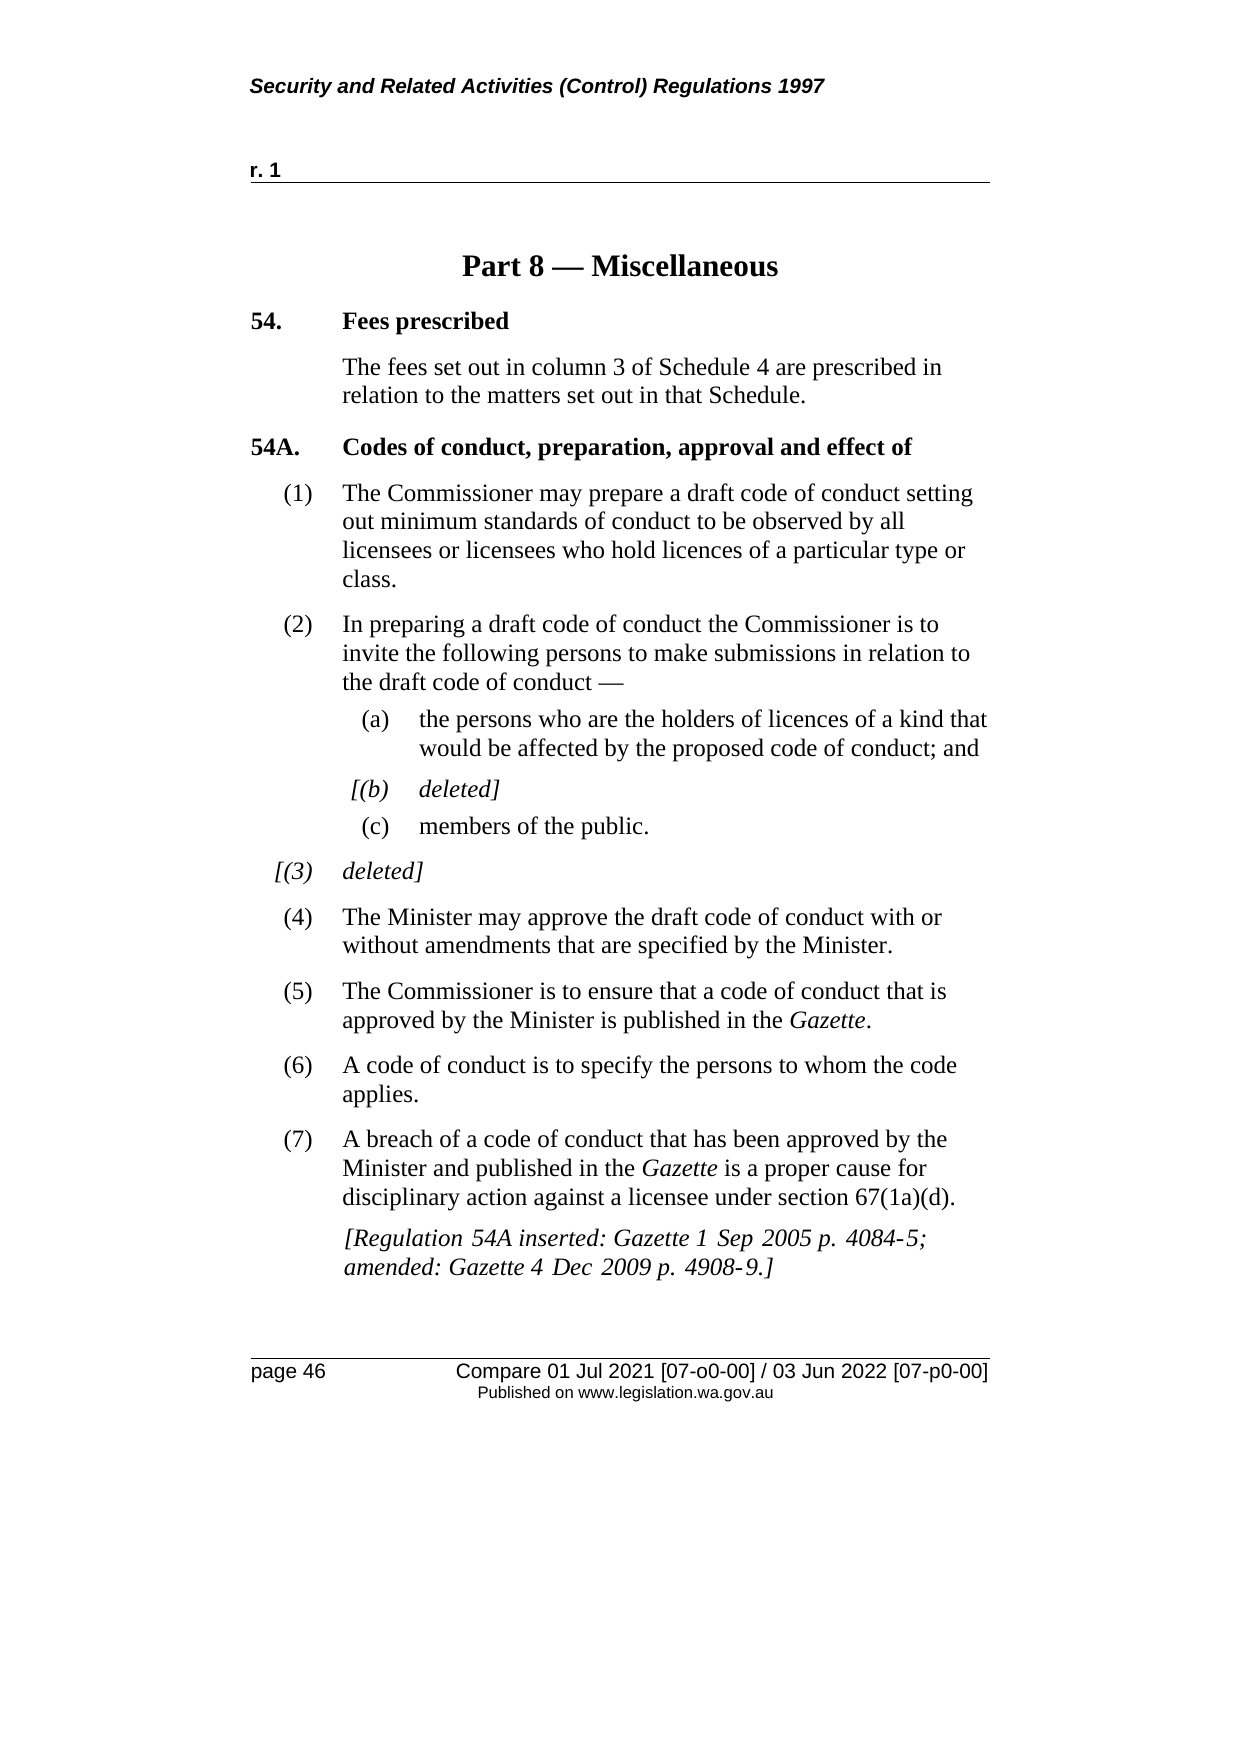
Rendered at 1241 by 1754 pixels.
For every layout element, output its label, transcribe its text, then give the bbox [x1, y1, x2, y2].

text (7) A breach of a code of conduct that has been approved by the Minister and published in the Gazette is a proper cause for disciplinary action against a licensee under section 67(1a)(d). [251, 1124, 990, 1211]
text (a) the persons who are the holders of licences of a kind that would be affected by the proposed code of conduct; and [251, 704, 990, 761]
text (2) In preparing a draft code of conduct the Commissioner is to invite the following persons to make submissions in relation to the draft code of conduct — [251, 609, 990, 696]
subtitle 54A. Codes of conduct, preparation, approval and effect of [251, 432, 990, 461]
text [(b) deleted] [251, 774, 990, 803]
text (4) The Minister may approve the draft code of conduct with or without amendments that are specified by the Minister. [251, 902, 990, 959]
text [Regulation 54A inserted: Gazette 1 Sep 2005 p. 4084-5; amended: Gazette 4 Dec 2009 p. 4908-9.] [251, 1223, 990, 1281]
text (c) members of the public. [251, 811, 990, 840]
subtitle Part 8 — Miscellaneous [251, 247, 990, 283]
text The fees set out in column 3 of Schedule 4 are prescribed in relation to the matters set out in that Schedule. [251, 352, 990, 409]
text (5) The Commissioner is to ensure that a code of conduct that is approved by the Minister is published in the Gazette. [251, 976, 990, 1033]
text (6) A code of conduct is to specify the persons to whom the code applies. [251, 1050, 990, 1108]
text [(3) deleted] [251, 856, 990, 885]
text (1) The Commissioner may prepare a draft code of conduct setting out minimum standards of conduct to be observed by all licensees or licensees who hold licences of a particular type or class. [251, 478, 990, 593]
subtitle 54. Fees prescribed [251, 306, 990, 335]
